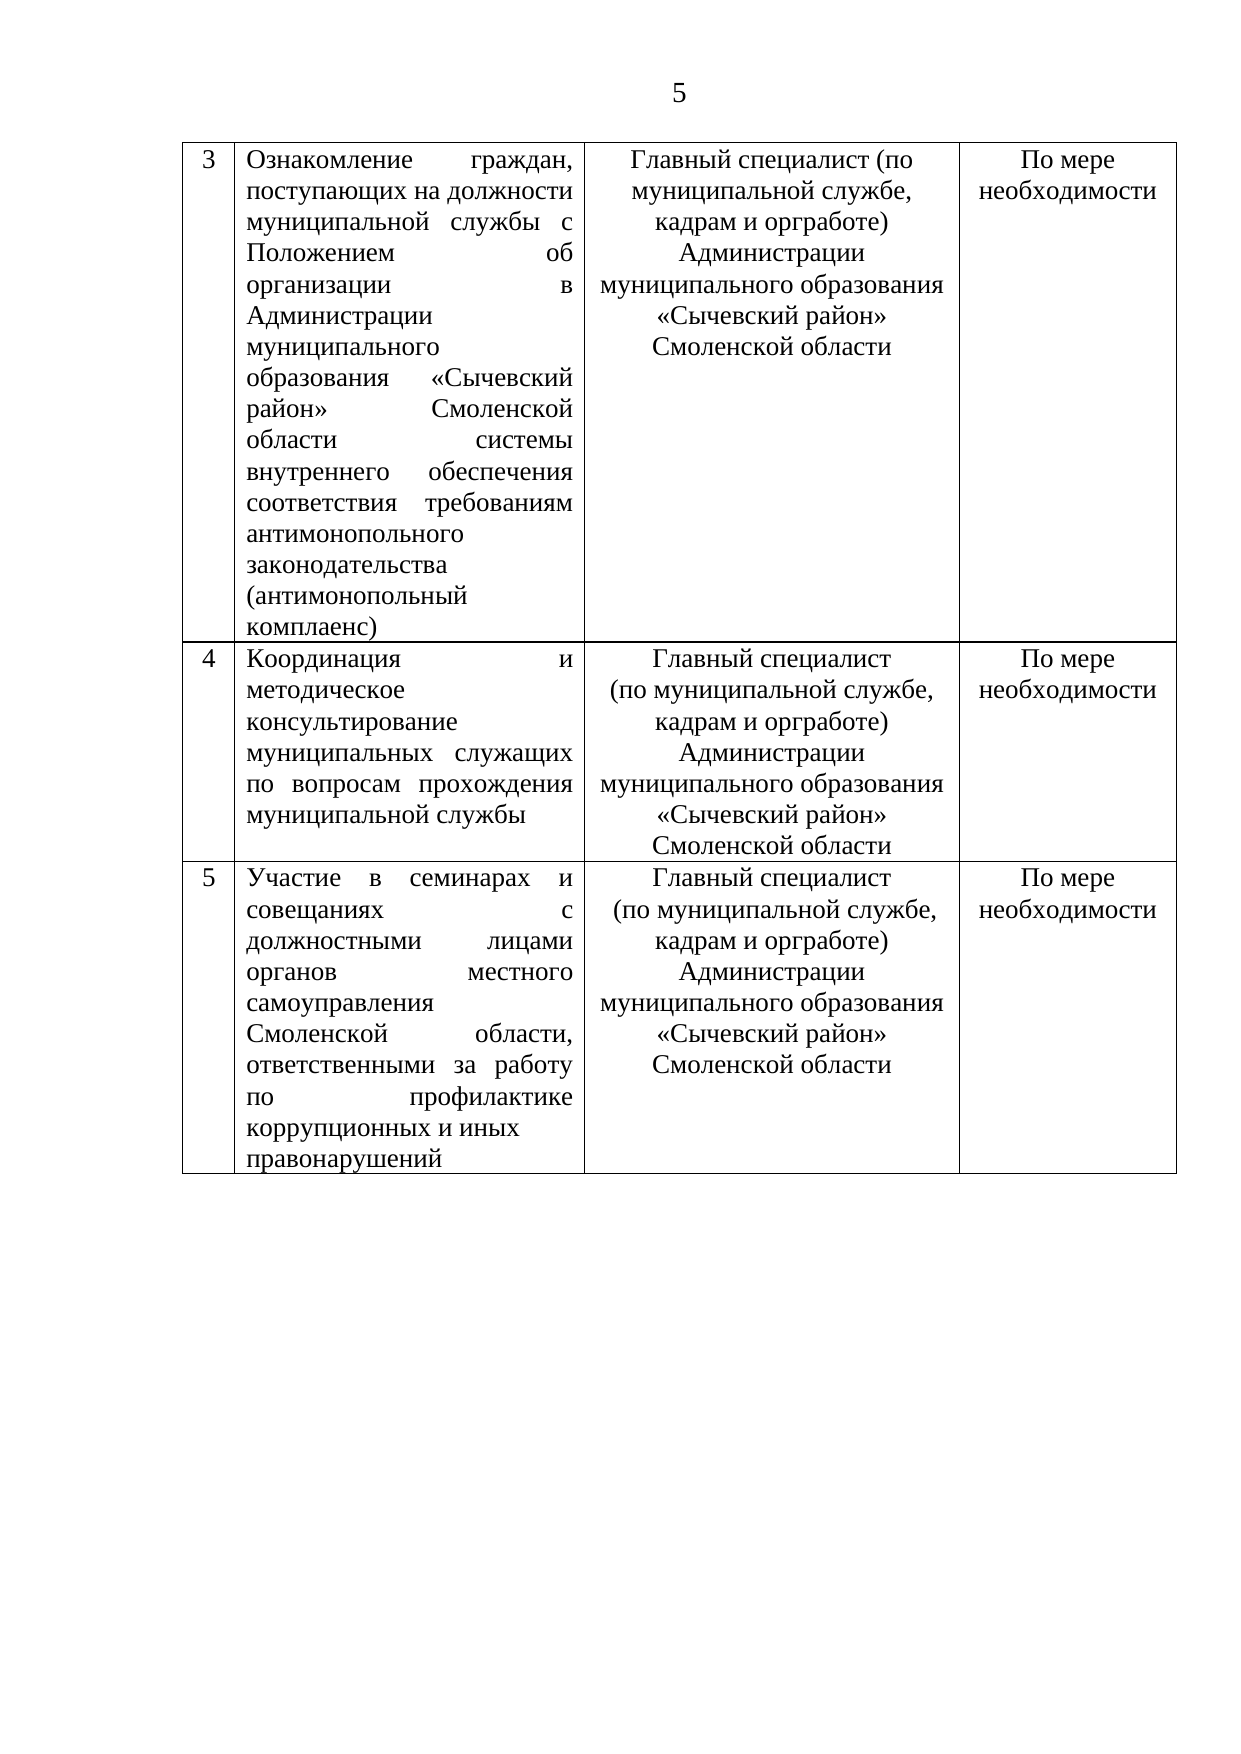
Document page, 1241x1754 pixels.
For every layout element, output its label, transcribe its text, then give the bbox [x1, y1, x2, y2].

table_cell 3 [183, 143, 234, 641]
table_cell Ознакомление граждан, поступающих на должности муниципальной службы с Положением об организации в Администрации муниципального образования «Сычевский район» Смоленской области системы внутреннего обеспечения соответствия требованиям антимонопольного законодательства (антимонопольный комплаенс) [235, 143, 584, 641]
table_cell 4 [183, 643, 234, 861]
table_cell Участие в семинарах и совещаниях с должностными лицами органов местного самоуправления Смоленской области, ответственными за работу по профилактике коррупционных и иных правонарушений [235, 862, 584, 1173]
table_cell Координация и методическое консультирование муниципальных служащих по вопросам прохождения муниципальной службы [235, 643, 584, 861]
table_cell Главный специалист (по муниципальной службе, кадрам и оргработе) Администрации муниципального образования «Сычевский район» Смоленской области [585, 643, 959, 861]
table_cell По мере необходимости [960, 862, 1176, 1173]
table_cell Главный специалист (по муниципальной службе, кадрам и оргработе) Администрации муниципального образования «Сычевский район» Смоленской области [585, 862, 959, 1173]
table_cell По мере необходимости [960, 643, 1176, 861]
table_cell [960, 143, 1176, 641]
table_cell 5 [183, 862, 234, 1173]
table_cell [585, 143, 959, 641]
